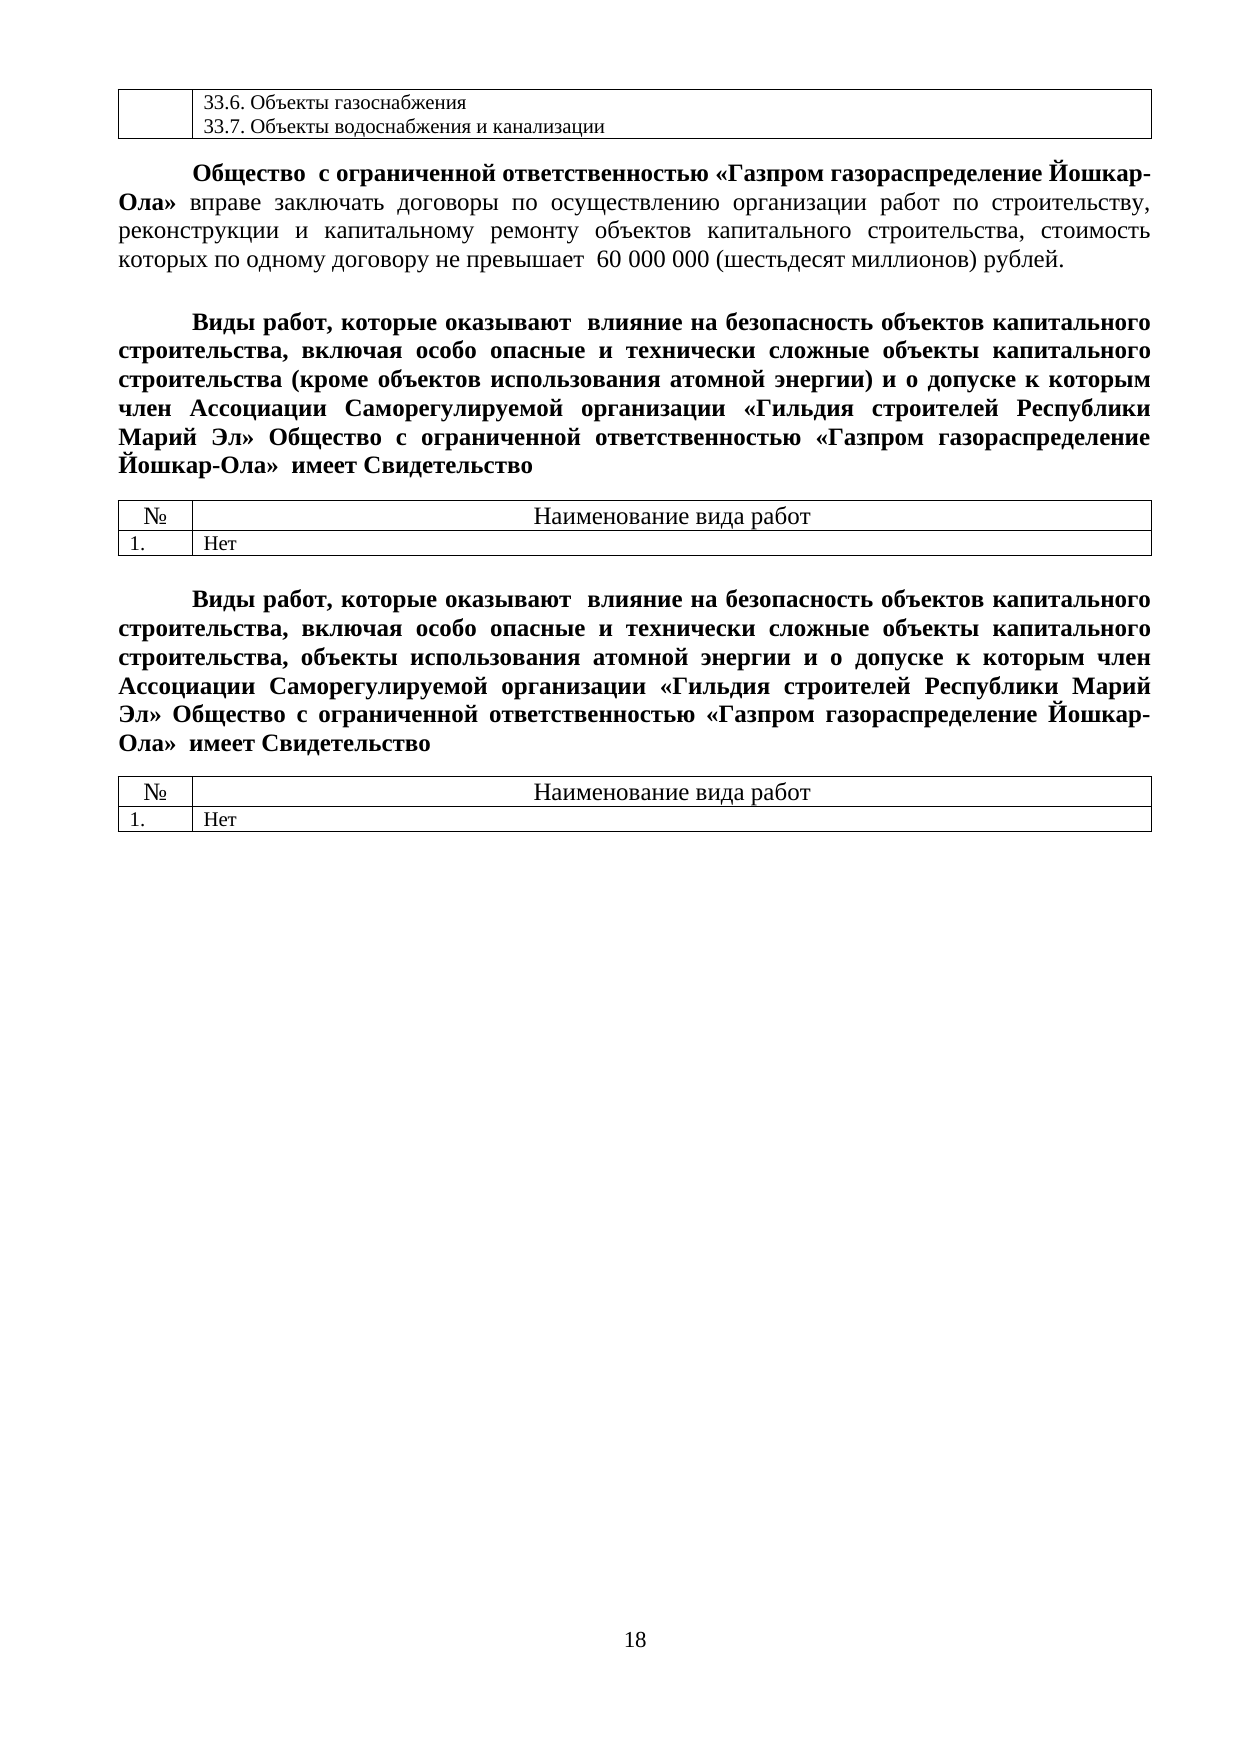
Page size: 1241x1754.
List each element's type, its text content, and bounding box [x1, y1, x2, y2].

table_cell 1. [119, 531, 192, 555]
table_header Наименование вида работ [193, 777, 1151, 806]
table_cell Нет [193, 807, 1151, 831]
table_header № [119, 777, 192, 806]
table_cell [119, 90, 192, 138]
table_cell Нет [193, 531, 1151, 555]
text Виды работ, которые оказывают влияние на безопасность объектов капитального строительства, включая особо опасные и технически сложные объекты капитального строительства, объекты использования атомной энергии и о допуске к которым член Ассоциации Саморегулируемой организации «Гильдия строителей Республики Марий Эл» Общество с ограниченной ответственностью «Газпром газораспределение Йошкар-Ола» имеет Свидетельство [118, 584, 1152, 757]
text Общество с ограниченной ответственностью «Газпром газораспределение Йошкар-Ола» вправе заключать договоры по осуществлению организации работ по строительству, реконструкции и капитальному ремонту объектов капитального строительства, стоимость которых по одному договору не превышает 60 000 000 (шестьдесят миллионов) рублей. [118, 158, 1152, 273]
text Виды работ, которые оказывают влияние на безопасность объектов капитального строительства, включая особо опасные и технически сложные объекты капитального строительства (кроме объектов использования атомной энергии) и о допуске к которым член Ассоциации Саморегулируемой организации «Гильдия строителей Республики Марий Эл» Общество с ограниченной ответственностью «Газпром газораспределение Йошкар-Ола» имеет Свидетельство [118, 307, 1152, 479]
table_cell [193, 90, 1151, 138]
table_header № [119, 501, 192, 530]
table_cell 1. [119, 807, 192, 831]
table_header Наименование вида работ [193, 501, 1151, 530]
